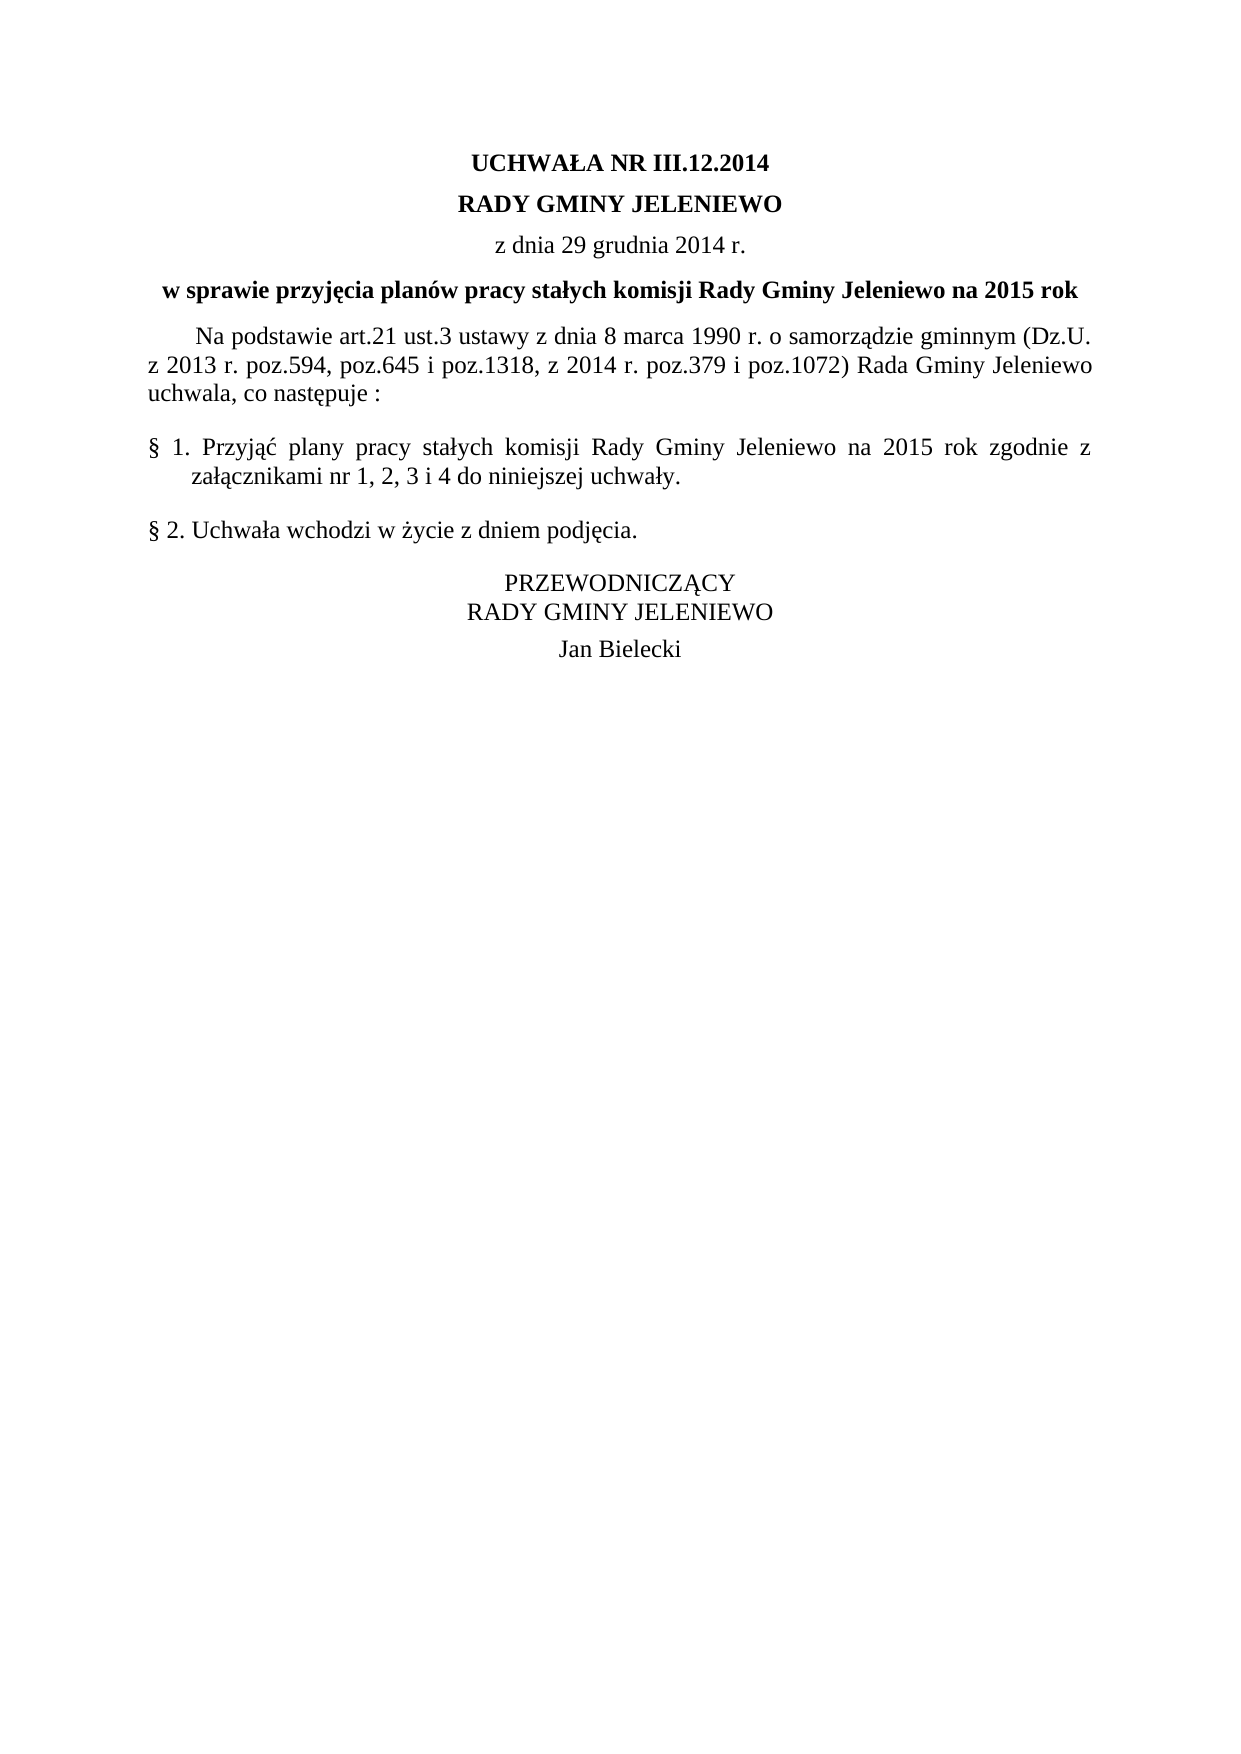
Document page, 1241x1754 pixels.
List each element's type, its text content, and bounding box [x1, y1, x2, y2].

text Uchwała Nr III.12.2014 [148, 148, 1093, 176]
text z dnia 29 grudnia 2014 r. [148, 230, 1093, 259]
text w sprawie przyjęcia planów pracy stałych komisji Rady Gminy Jeleniewo na 2015 rok [148, 276, 1093, 304]
list Na podstawie art.21 ust.3 ustawy z dnia 8 marca 1990 r. o samorządzie gminnym (Dz.U. z 2013 r. poz.594, poz.645 i poz.1318, z 2014 r. poz.379 i poz.1072) Rada Gminy Jeleniewo uchwala, co następuje : [148, 321, 1093, 407]
text PRZEWODNICZĄCY [148, 568, 1093, 597]
text RADY GMINY JELENIEWO [148, 597, 1093, 626]
text § 1. Przyjąć plany pracy stałych komisji Rady Gminy Jeleniewo na 2015 rok zgodnie z załącznikami nr 1, 2, 3 i 4 do niniejszej uchwały. [148, 432, 1093, 490]
text Rady Gminy Jeleniewo [148, 189, 1093, 218]
text § 2. Uchwała wchodzi w życie z dniem podjęcia. [148, 515, 1093, 543]
text Jan Bielecki [148, 634, 1093, 663]
